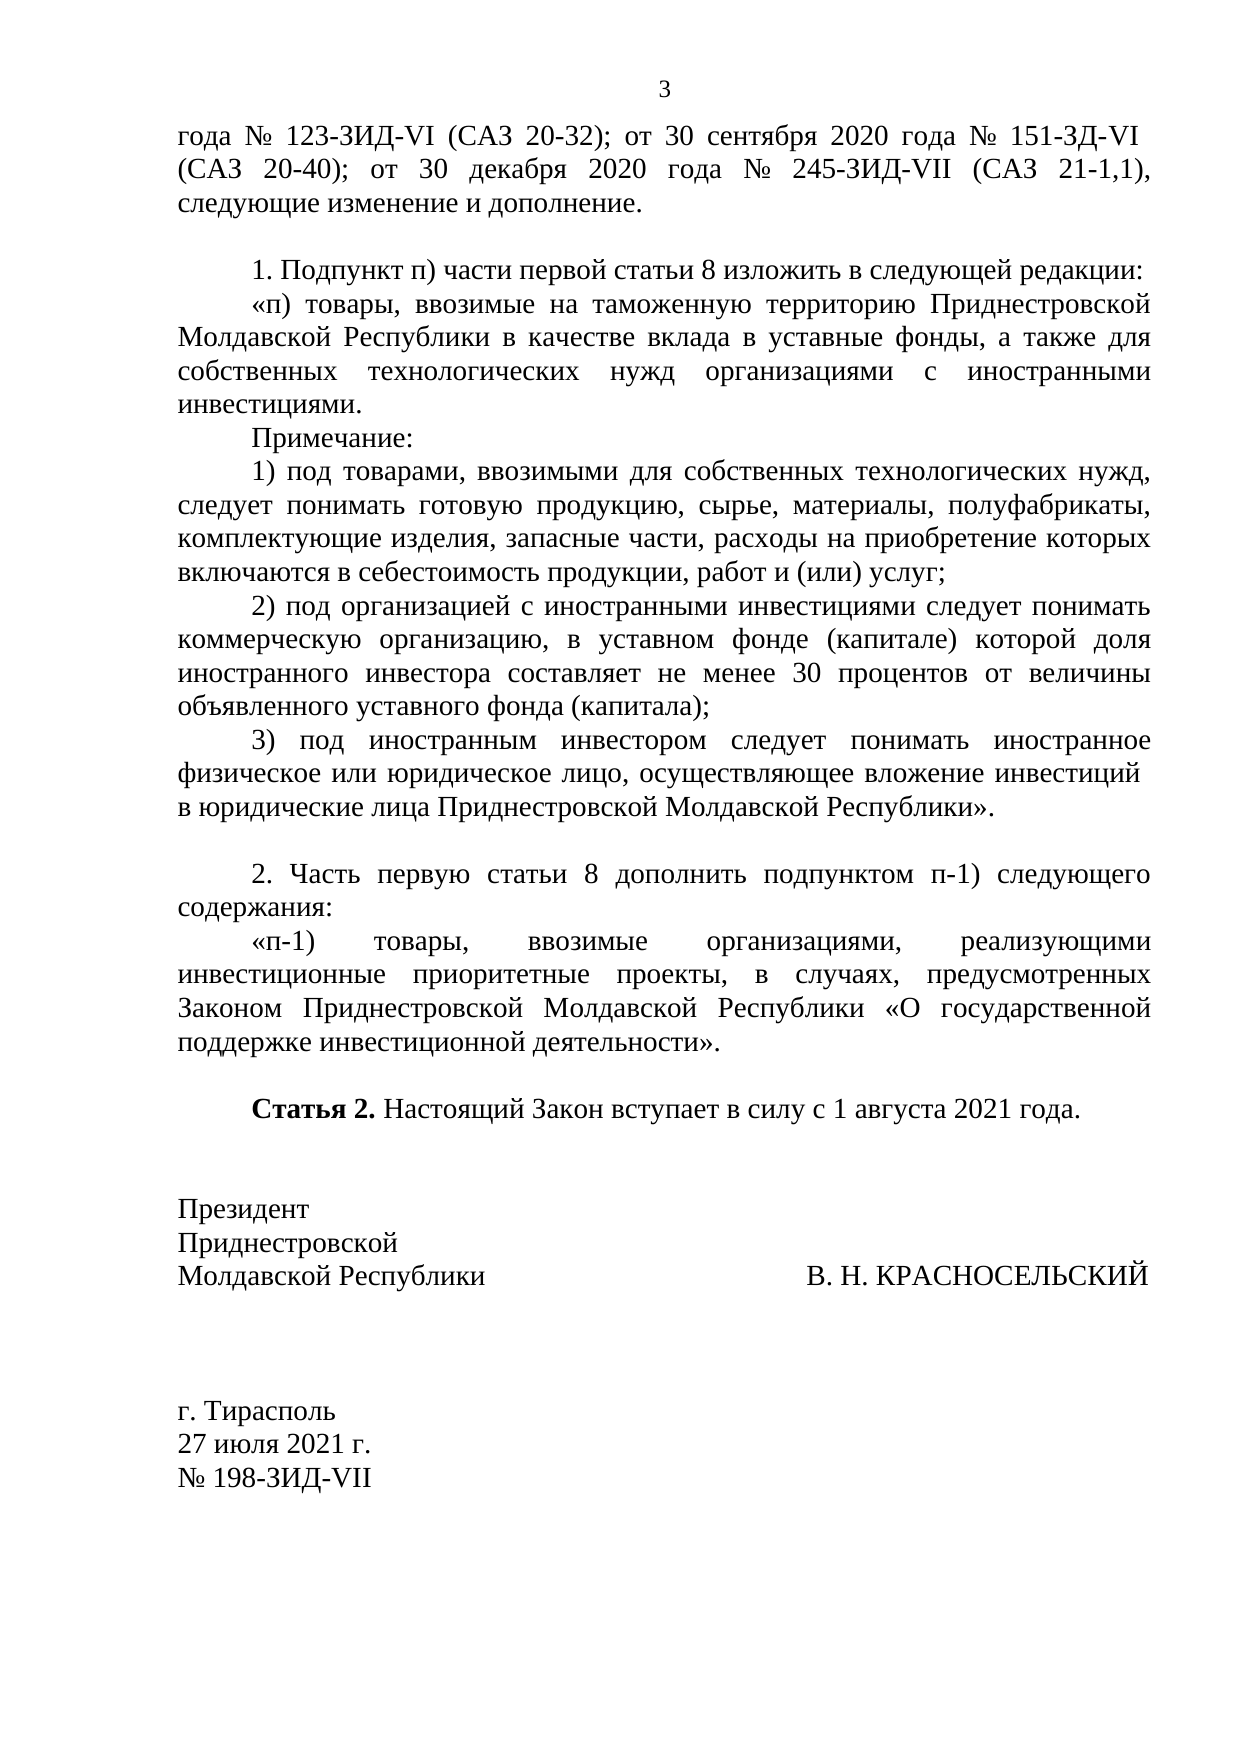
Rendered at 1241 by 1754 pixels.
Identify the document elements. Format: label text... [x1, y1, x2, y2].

text 2. Часть первую статьи 8 дополнить подпунктом п-1) следующего содержания: [177, 856, 1152, 923]
text № 198-ЗИД-VII [177, 1460, 1152, 1493]
text «п) товары, ввозимые на таможенную территорию Приднестровской Молдавской Республики в качестве вклада в уставные фонды, а также для собственных технологических нужд организациями с иностранными инвестициями. [177, 286, 1152, 420]
text Молдавской Республики В. Н. КРАСНОСЕЛЬСКИЙ [177, 1258, 1152, 1292]
text Президент [177, 1191, 1152, 1225]
text Статья 2. Настоящий Закон вступает в силу с 1 августа 2021 года. [177, 1091, 1152, 1124]
text г. Тирасполь [177, 1393, 1152, 1426]
text 3) под иностранным инвестором следует понимать иностранное физическое или юридическое лицо, осуществляющее вложение инвестиций в юридические лица Приднестровской Молдавской Республики». [177, 722, 1152, 822]
text «п-1) товары, ввозимые организациями, реализующими инвестиционные приоритетные проекты, в случаях, предусмотренных Законом Приднестровской Молдавской Республики «О государственной поддержке инвестиционной деятельности». [177, 923, 1152, 1057]
text Примечание: [177, 420, 1152, 453]
text 1. Подпункт п) части первой статьи 8 изложить в следующей редакции: [177, 252, 1152, 286]
text 27 июля 2021 г. [177, 1426, 1152, 1460]
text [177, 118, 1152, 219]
text 1) под товарами, ввозимыми для собственных технологических нужд, следует понимать готовую продукцию, сырье, материалы, полуфабрикаты, комплектующие изделия, запасные части, расходы на приобретение которых включаются в себестоимость продукции, работ и (или) услуг; [177, 453, 1152, 588]
text Приднестровской [177, 1225, 1152, 1258]
text 2) под организацией с иностранными инвестициями следует понимать коммерческую организацию, в уставном фонде (капитале) которой доля иностранного инвестора составляет не менее 30 процентов от величины объявленного уставного фонда (капитала); [177, 588, 1152, 722]
